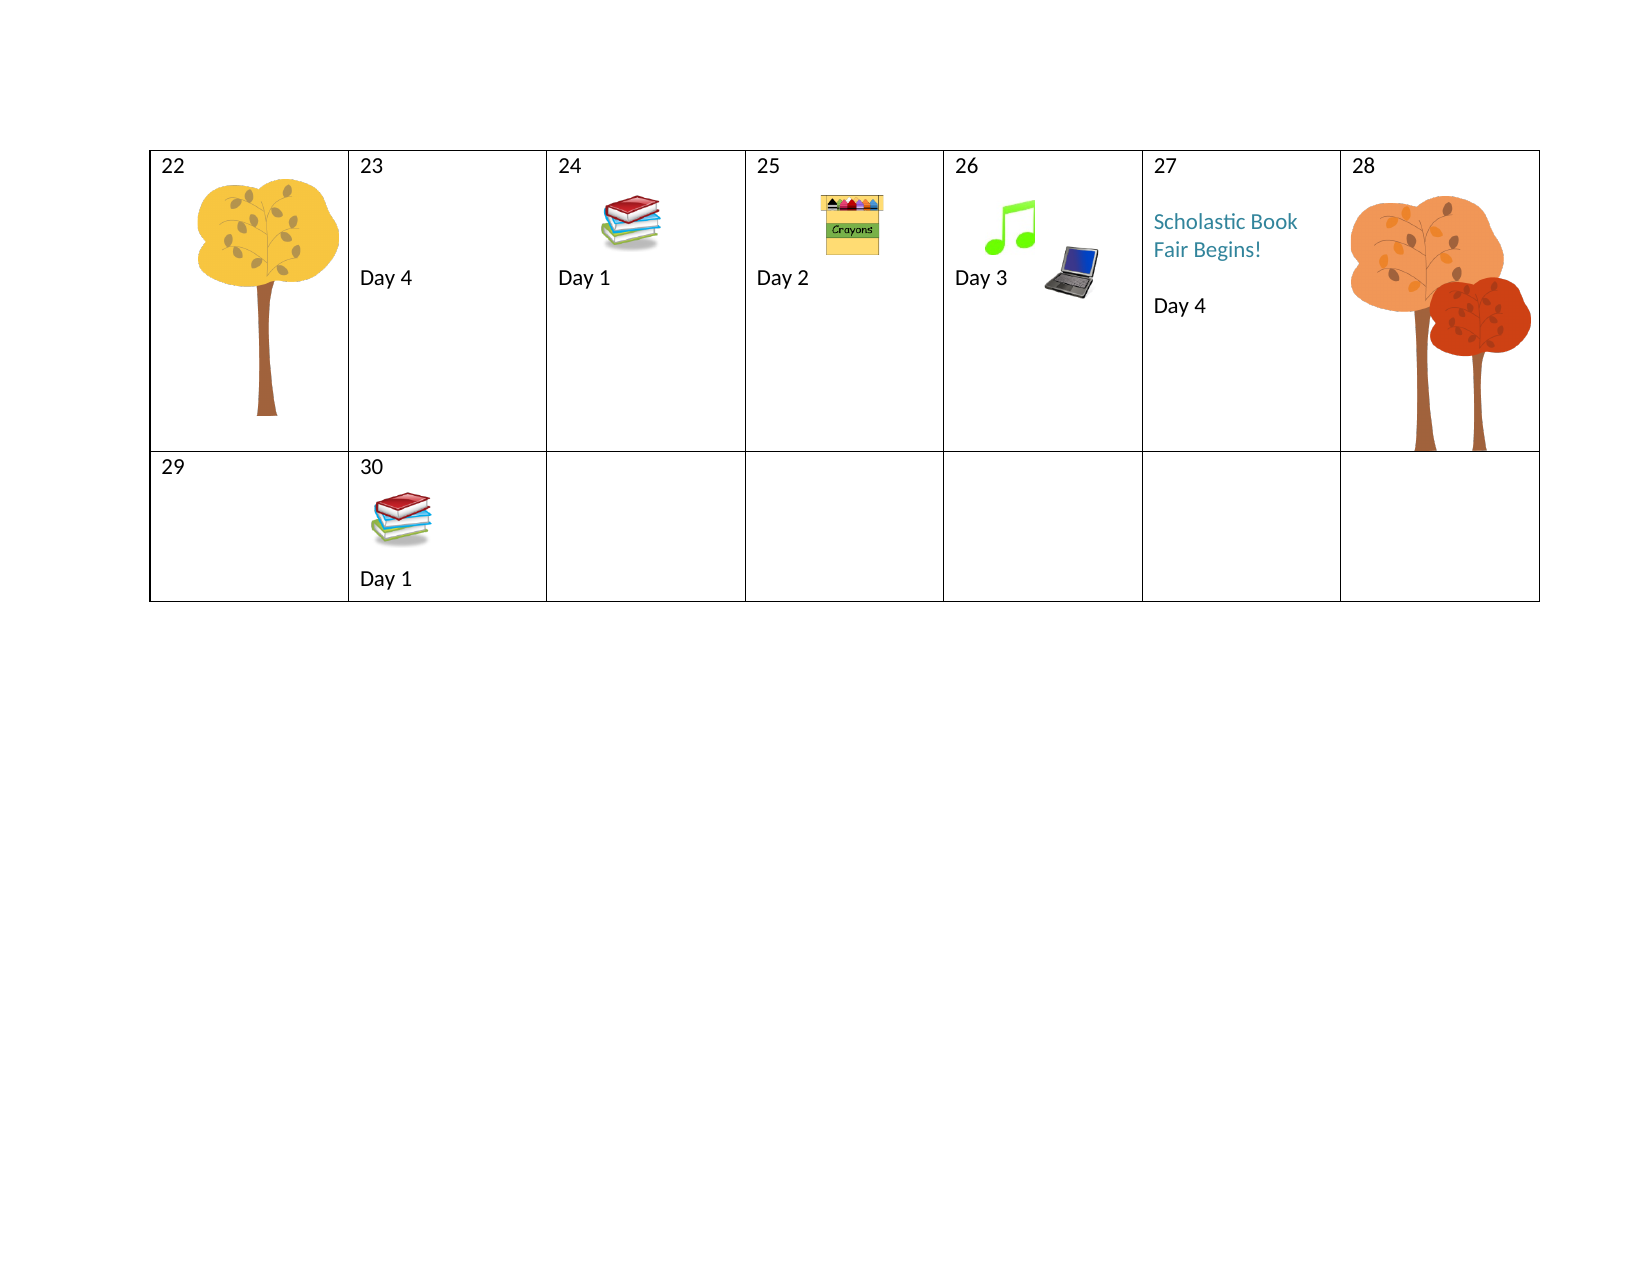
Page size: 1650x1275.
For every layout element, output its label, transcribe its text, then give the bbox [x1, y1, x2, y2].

table_cell 28 [1341, 151, 1539, 451]
table_cell 25 Day 2 [746, 151, 943, 451]
picture [1044, 245, 1099, 299]
picture [197, 179, 339, 416]
picture [1350, 196, 1531, 451]
table_cell 23 Day 4 [349, 151, 546, 451]
picture [367, 481, 435, 548]
table_cell 30 Day 1 [349, 452, 546, 601]
picture [820, 195, 884, 255]
table_cell 29 [151, 452, 348, 601]
table_cell [746, 452, 943, 601]
table_cell 22 [151, 151, 348, 451]
table_cell [1143, 452, 1340, 601]
table_cell [1341, 452, 1539, 601]
picture [597, 185, 664, 252]
table_cell 26 Day 3 [944, 151, 1142, 451]
table_cell 27 Scholastic Book Fair Begins! Day 4 [1143, 151, 1340, 451]
picture [985, 200, 1035, 255]
table_cell 24 Day 1 [547, 151, 745, 451]
table_cell [547, 452, 745, 601]
table_cell [944, 452, 1142, 601]
